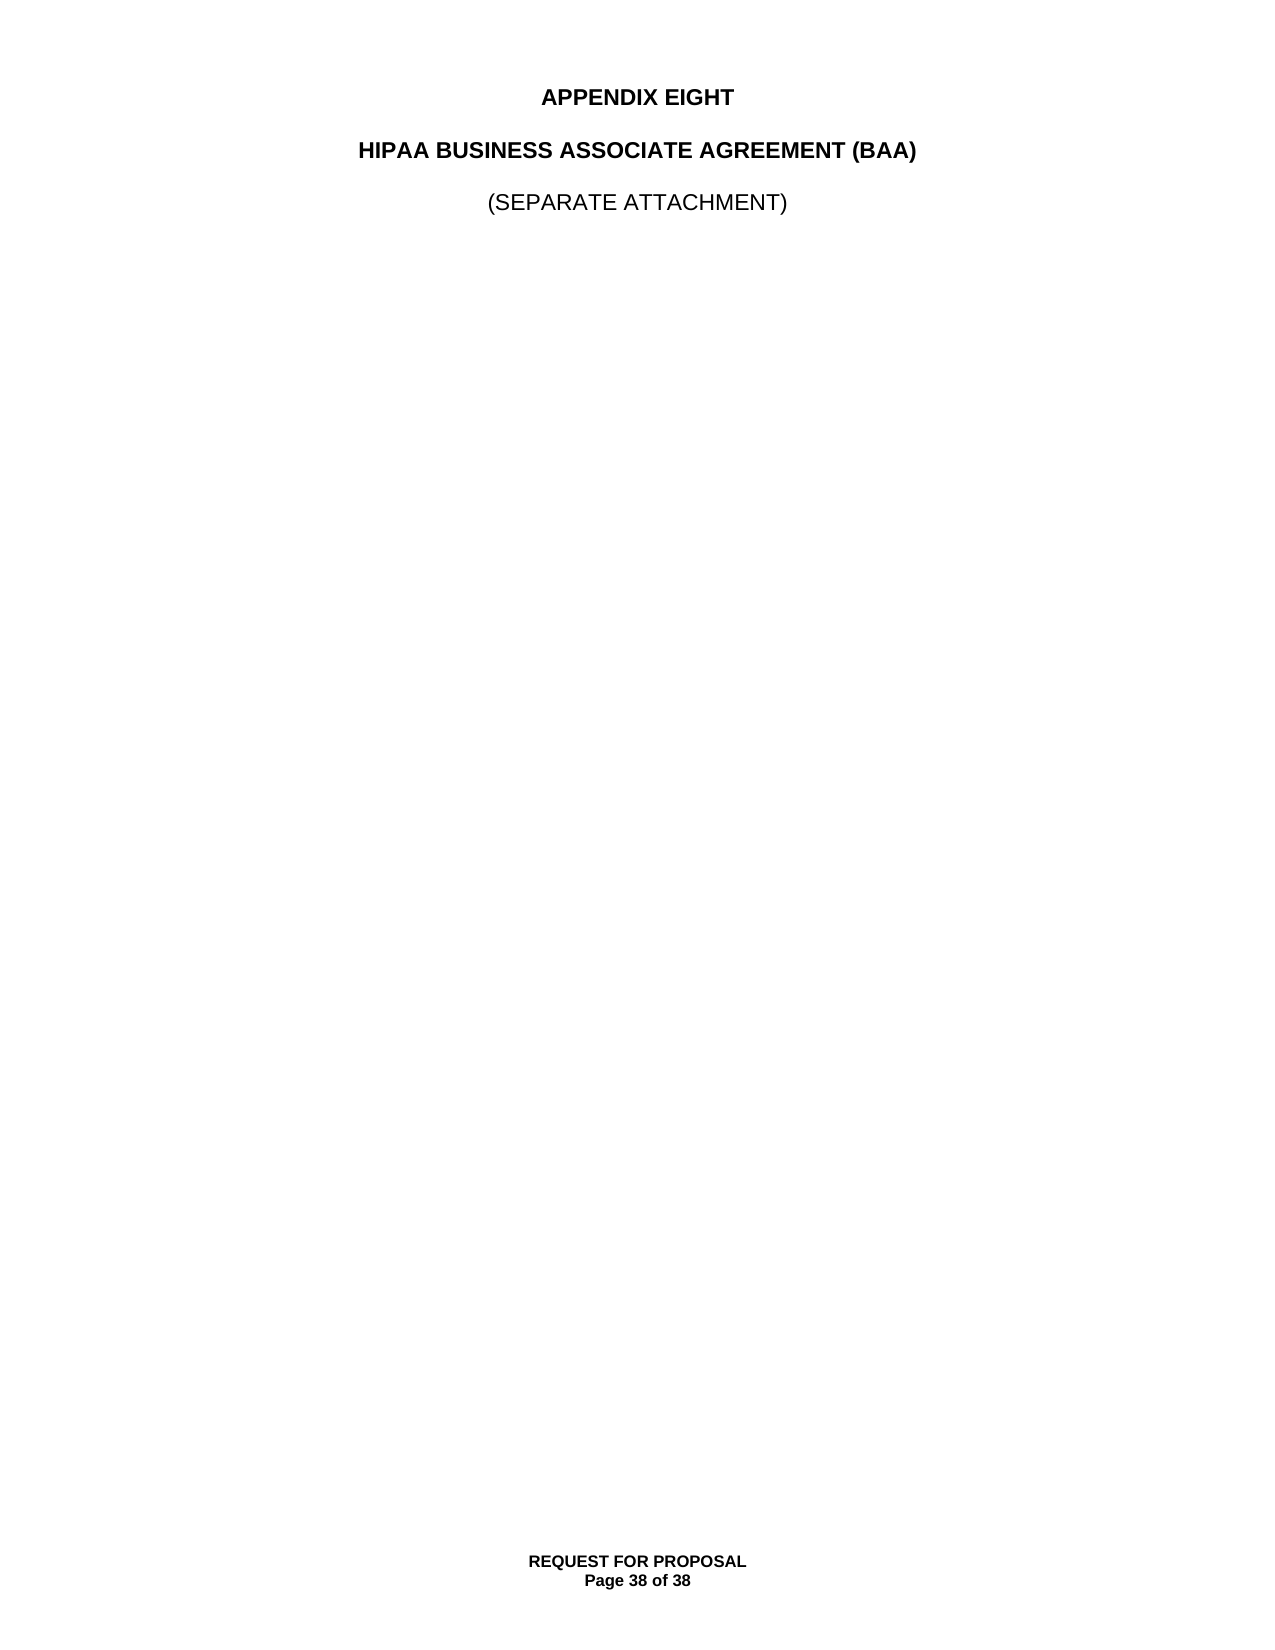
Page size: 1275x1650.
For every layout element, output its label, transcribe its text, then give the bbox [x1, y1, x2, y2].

text HIPAA BUSINESS ASSOCIATE AGREEMENT (BAA) [75, 137, 1200, 163]
text (SEPARATE ATTACHMENT) [75, 189, 1200, 216]
text APPENDIX EIGHT [75, 84, 1200, 110]
